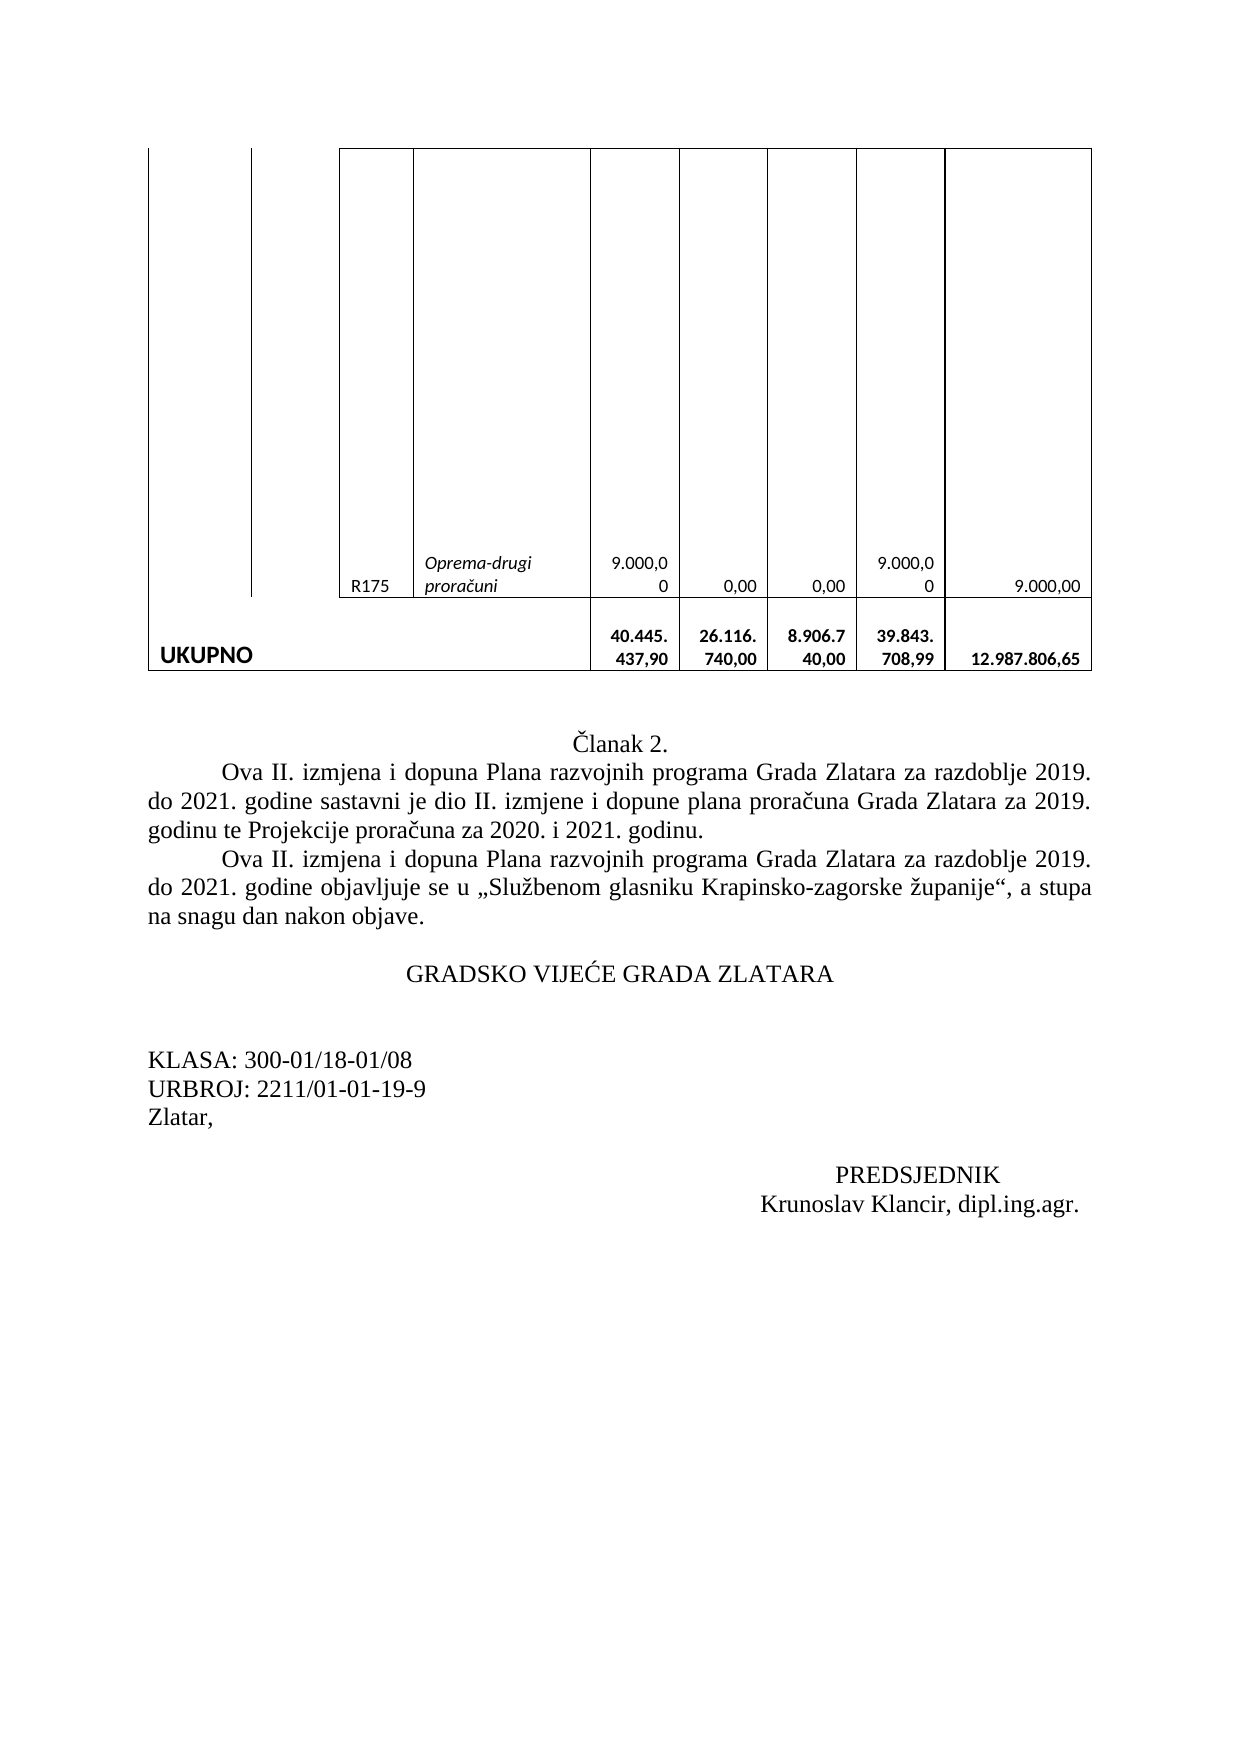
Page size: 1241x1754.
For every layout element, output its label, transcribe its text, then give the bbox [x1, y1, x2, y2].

table_cell 0,00 [768, 149, 856, 597]
table_cell 39.843.708,99 [857, 598, 944, 670]
table_cell 12.987.806,65 [946, 598, 1091, 670]
table_cell R175 [340, 149, 413, 597]
text KLASA: 300-01/18-01/08 [148, 1045, 1093, 1074]
text Ova II. izmjena i dopuna Plana razvojnih programa Grada Zlatara za razdoblje 2019. do 2021. godine objavljuje se u „Službenom glasniku Krapinsko-zagorske županije“, a stupa na snagu dan nakon objave. [148, 844, 1093, 930]
text Ova II. izmjena i dopuna Plana razvojnih programa Grada Zlatara za razdoblje 2019. do 2021. godine sastavni je dio II. izmjene i dopune plana proračuna Grada Zlatara za 2019. godinu te Projekcije proračuna za 2020. i 2021. godinu. [148, 757, 1093, 844]
text Zlatar, [148, 1102, 1093, 1131]
table_cell 40.445.437,90 [591, 598, 679, 670]
table_cell 9.000,00 [857, 149, 944, 597]
table_cell Oprema-drugi proračuni [414, 149, 590, 597]
table_cell UKUPNO [149, 597, 590, 670]
table_cell 9.000,00 [946, 149, 1091, 597]
table_cell 8.906.740,00 [768, 598, 856, 670]
table_cell 0,00 [680, 149, 767, 597]
table_cell 9.000,00 [591, 149, 679, 597]
text GRADSKO VIJEĆE GRADA ZLATARA [148, 959, 1093, 987]
text PREDSJEDNIK [148, 1160, 1093, 1189]
text Članak 2. [148, 729, 1093, 757]
text URBROJ: 2211/01-01-19-9 [148, 1074, 1093, 1102]
table_cell 26.116.740,00 [680, 598, 767, 670]
text Krunoslav Klancir, dipl.ing.agr. [148, 1189, 1093, 1217]
